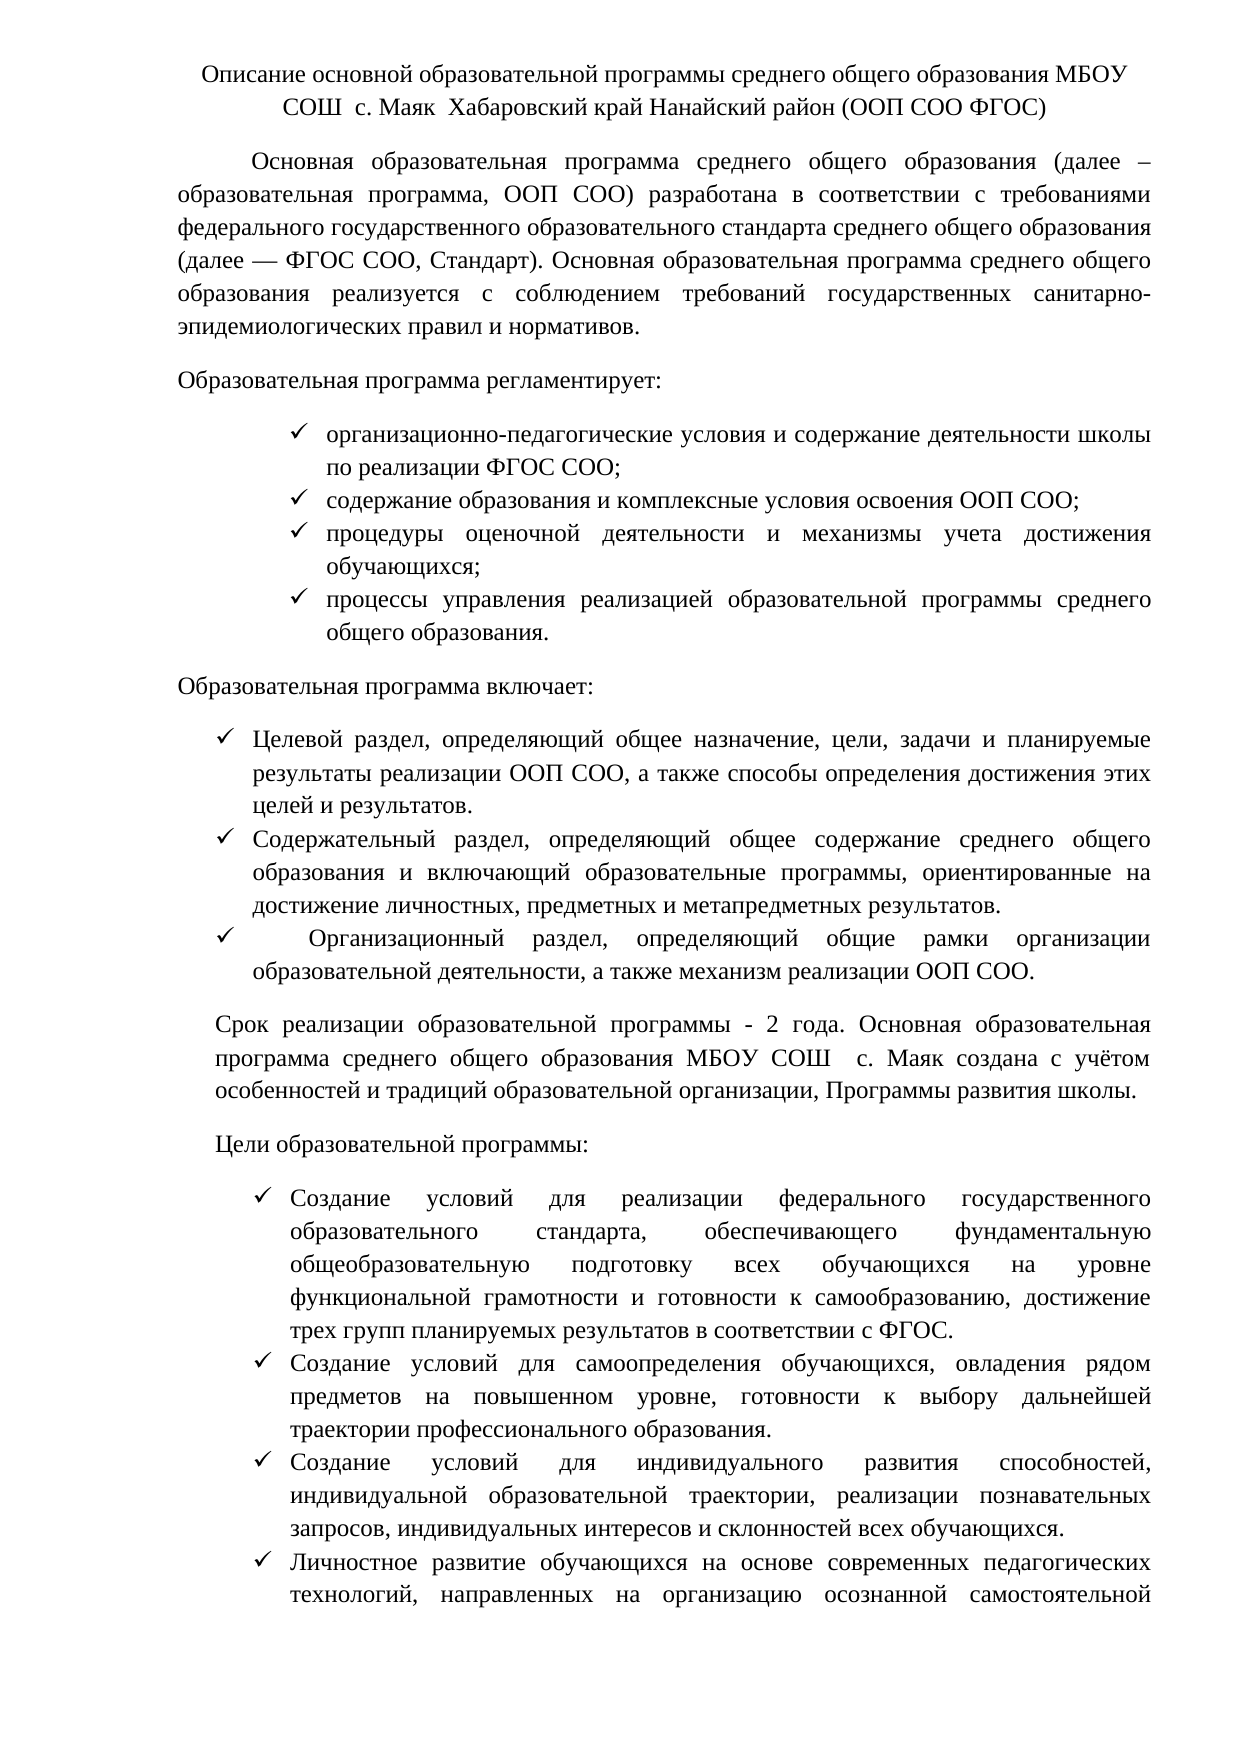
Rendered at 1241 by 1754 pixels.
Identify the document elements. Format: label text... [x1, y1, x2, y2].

text Образовательная программа включает: [177, 671, 1152, 699]
text Цели образовательной программы: [215, 1129, 1152, 1158]
list содержание образования и комплексные условия освоения ООП СОО; [288, 485, 1152, 513]
text Описание основной образовательной программы среднего общего образования МБОУ СОШ с. Маяк Хабаровский край Нанайский район (ООП СОО ФГОС) [177, 59, 1152, 121]
text Срок реализации образовательной программы - 2 года. Основная образовательная программа среднего общего образования МБОУ СОШ с. Маяк создана с учётом особенностей и традиций образовательной организации, Программы развития школы. [215, 1009, 1152, 1104]
list Содержательный раздел, определяющий общее содержание среднего общего образования и включающий образовательные программы, ориентированные на достижение личностных, предметных и метапредметных результатов. [215, 824, 1152, 918]
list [252, 1547, 1152, 1608]
text Основная образовательная программа среднего общего образования (далее – образовательная программа, ООП СОО) разработана в соответствии с требованиями федерального государственного образовательного стандарта среднего общего образования (далее — ФГОС СОО, Стандарт). Основная образовательная программа среднего общего образования реализуется с соблюдением требований государственных санитарно-эпидемиологических правил и нормативов. [177, 146, 1152, 340]
list Целевой раздел, определяющий общее назначение, цели, задачи и планируемые результаты реализации ООП СОО, а также способы определения достижения этих целей и результатов. [215, 724, 1152, 819]
list процессы управления реализацией образовательной программы среднего общего образования. [288, 584, 1152, 646]
list Организационный раздел, определяющий общие рамки организации образовательной деятельности, а также механизм реализации ООП СОО. [215, 923, 1152, 984]
list Создание условий для самоопределения обучающихся, овладения рядом предметов на повышенном уровне, готовности к выбору дальнейшей траектории профессионального образования. [252, 1348, 1152, 1443]
list Создание условий для индивидуального развития способностей, индивидуальной образовательной траектории, реализации познавательных запросов, индивидуальных интересов и склонностей всех обучающихся. [252, 1447, 1152, 1542]
list Создание условий для реализации федерального государственного образовательного стандарта, обеспечивающего фундаментальную общеобразовательную подготовку всех обучающихся на уровне функциональной грамотности и готовности к самообразованию, достижение трех групп планируемых результатов в соответствии с ФГОС. [252, 1183, 1152, 1344]
list организационно-педагогические условия и содержание деятельности школы по реализации ФГОС СОО; [288, 419, 1152, 481]
text Образовательная программа регламентирует: [177, 365, 1152, 394]
list процедуры оценочной деятельности и механизмы учета достижения обучающихся; [288, 518, 1152, 579]
